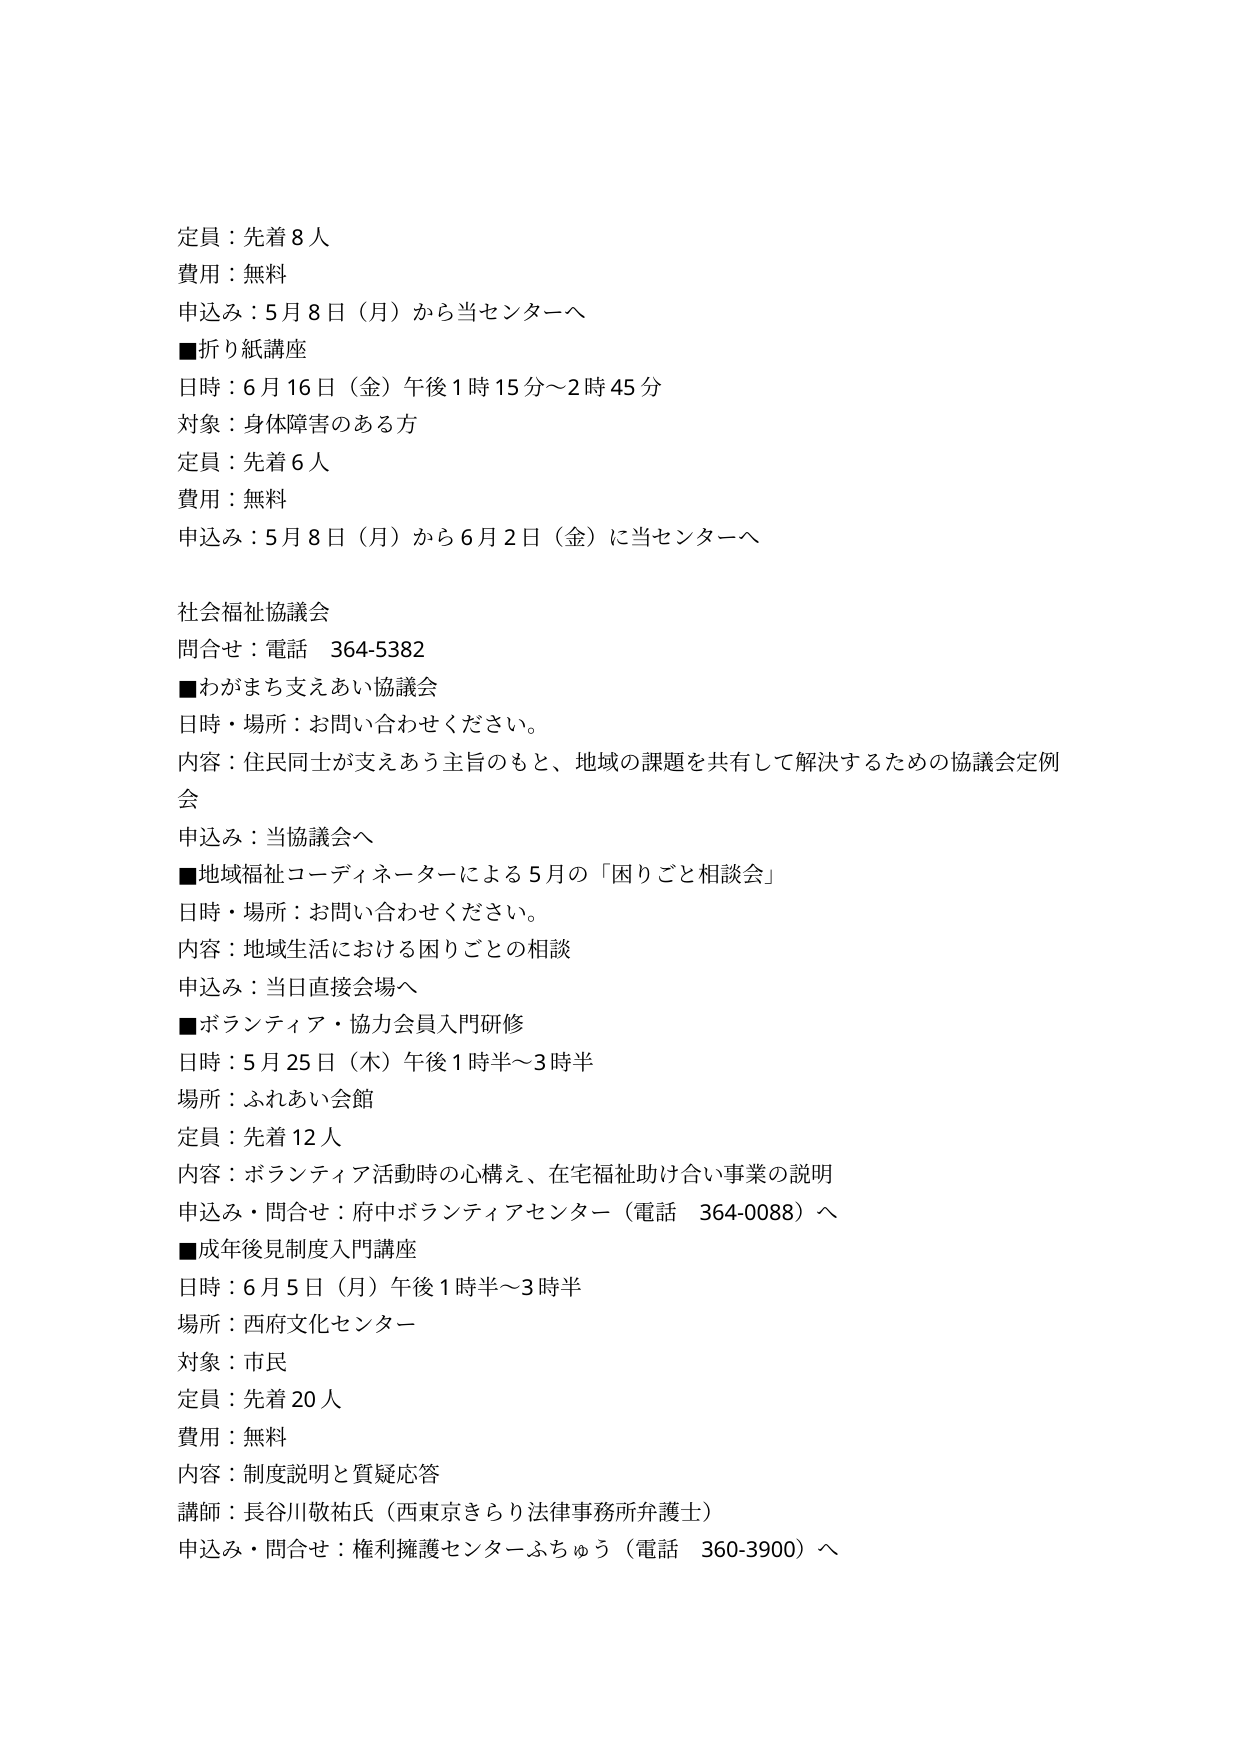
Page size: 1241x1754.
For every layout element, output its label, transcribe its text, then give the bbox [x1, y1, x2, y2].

text 定員：先着6人 [177, 442, 1063, 479]
text 申込み・問合せ：権利擁護センターふちゅう（電話 360-3900）へ [177, 1529, 1063, 1567]
text 対象：市民 [177, 1342, 1063, 1379]
text 費用：無料 [177, 1417, 1063, 1454]
text 申込み：当日直接会場へ [177, 967, 1063, 1004]
text 日時・場所：お問い合わせください。 [177, 892, 1063, 929]
text 日時：6月5日（月）午後1時半～3時半 [177, 1267, 1063, 1304]
text 場所：西府文化センター [177, 1304, 1063, 1342]
text 内容：地域生活における困りごとの相談 [177, 929, 1063, 967]
text 社会福祉協議会 [177, 592, 1063, 629]
text 問合せ：電話 364-5382 [177, 629, 1063, 667]
text 日時・場所：お問い合わせください。 [177, 704, 1063, 742]
text 日時：6月16日（金）午後1時15分～2時45分 [177, 367, 1063, 404]
text 定員：先着20人 [177, 1379, 1063, 1417]
text 申込み：5月8日（月）から当センターへ [177, 292, 1063, 329]
text ■成年後見制度入門講座 [177, 1229, 1063, 1267]
text 対象：身体障害のある方 [177, 404, 1063, 442]
text ■折り紙講座 [177, 329, 1063, 367]
text 申込み：当協議会へ [177, 817, 1063, 854]
text 定員：先着8人 [177, 217, 1063, 254]
text 申込み・問合せ：府中ボランティアセンター（電話 364-0088）へ [177, 1192, 1063, 1229]
text ■地域福祉コーディネーターによる5月の「困りごと相談会」 [177, 854, 1063, 892]
text 費用：無料 [177, 479, 1063, 517]
text 場所：ふれあい会館 [177, 1079, 1063, 1117]
text ■ボランティア・協力会員入門研修 [177, 1004, 1063, 1042]
text 講師：長谷川敬祐氏（西東京きらり法律事務所弁護士） [177, 1492, 1063, 1529]
text 内容：住民同士が支えあう主旨のもと、地域の課題を共有して解決するための協議会定例会 [177, 742, 1063, 817]
text 申込み：5月8日（月）から6月2日（金）に当センターへ [177, 517, 1063, 554]
text 日時：5月25日（木）午後1時半～3時半 [177, 1042, 1063, 1079]
text ■わがまち支えあい協議会 [177, 667, 1063, 704]
text 定員：先着12人 [177, 1117, 1063, 1154]
text 費用：無料 [177, 254, 1063, 292]
text 内容：ボランティア活動時の心構え、在宅福祉助け合い事業の説明 [177, 1154, 1063, 1192]
text 内容：制度説明と質疑応答 [177, 1454, 1063, 1492]
